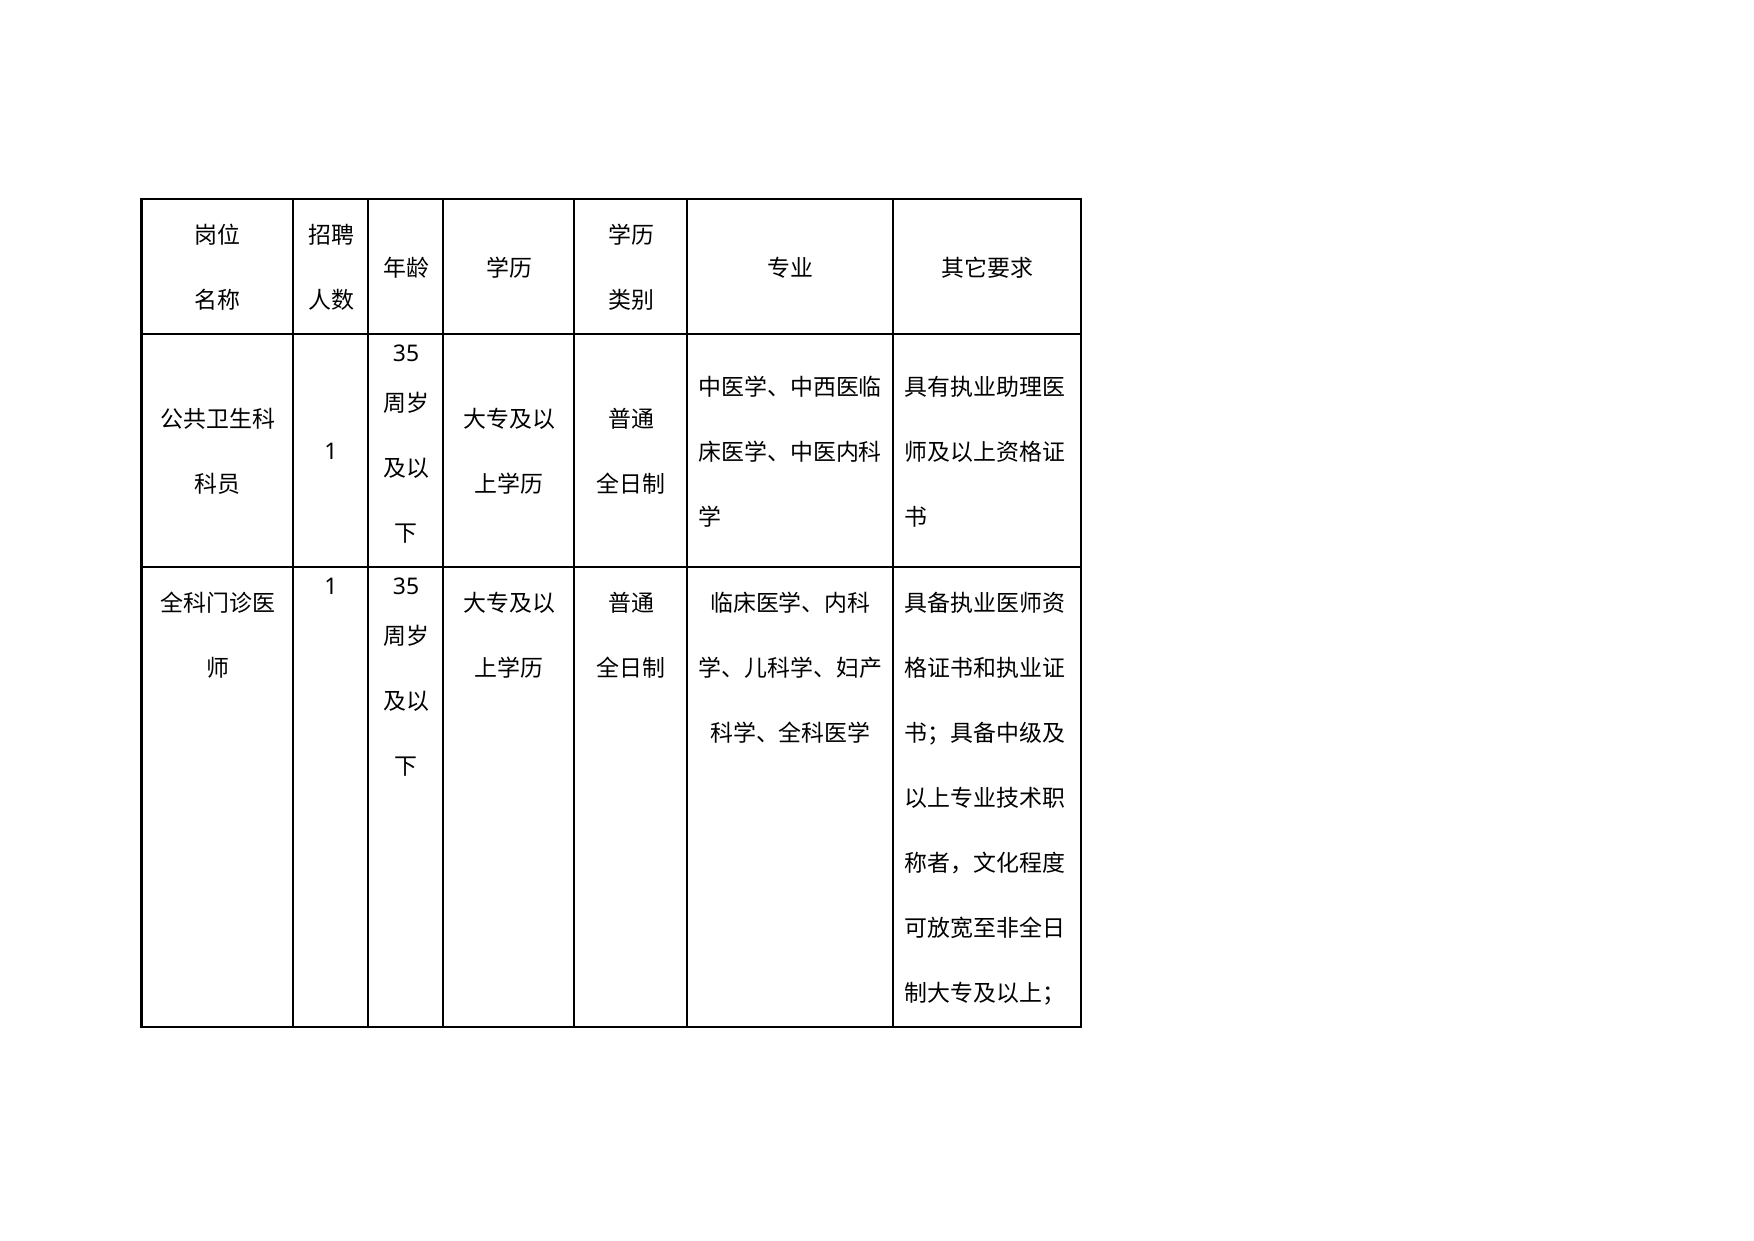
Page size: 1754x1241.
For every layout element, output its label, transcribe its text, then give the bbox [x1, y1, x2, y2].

table_cell 1 [294, 335, 367, 566]
table_cell 公共卫生科科员 [143, 335, 292, 566]
table_header 其它要求 [894, 200, 1080, 333]
table_cell 大专及以上学历 [444, 335, 573, 566]
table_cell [894, 568, 1080, 1026]
table_cell 普通 全日制 [575, 568, 686, 1026]
table_header 岗位 名称 [143, 200, 292, 333]
table_header 年龄 [369, 200, 442, 333]
table_header 专业 [688, 200, 892, 333]
table_header 学历 类别 [575, 200, 686, 333]
table_cell 35周岁及以下 [369, 568, 442, 1026]
table_cell 大专及以上学历 [444, 568, 573, 1026]
table_header 招聘 人数 [294, 200, 367, 333]
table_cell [688, 568, 892, 1026]
table_cell 全科门诊医师 [143, 568, 292, 1026]
table_cell 1 [294, 568, 367, 1026]
table_header 学历 [444, 200, 573, 333]
table_cell 具有执业助理医师及以上资格证书 [894, 335, 1080, 566]
table_cell 普通 全日制 [575, 335, 686, 566]
table_cell 35周岁及以下 [369, 335, 442, 566]
table_cell 中医学、中西医临床医学、中医内科学 [688, 335, 892, 566]
